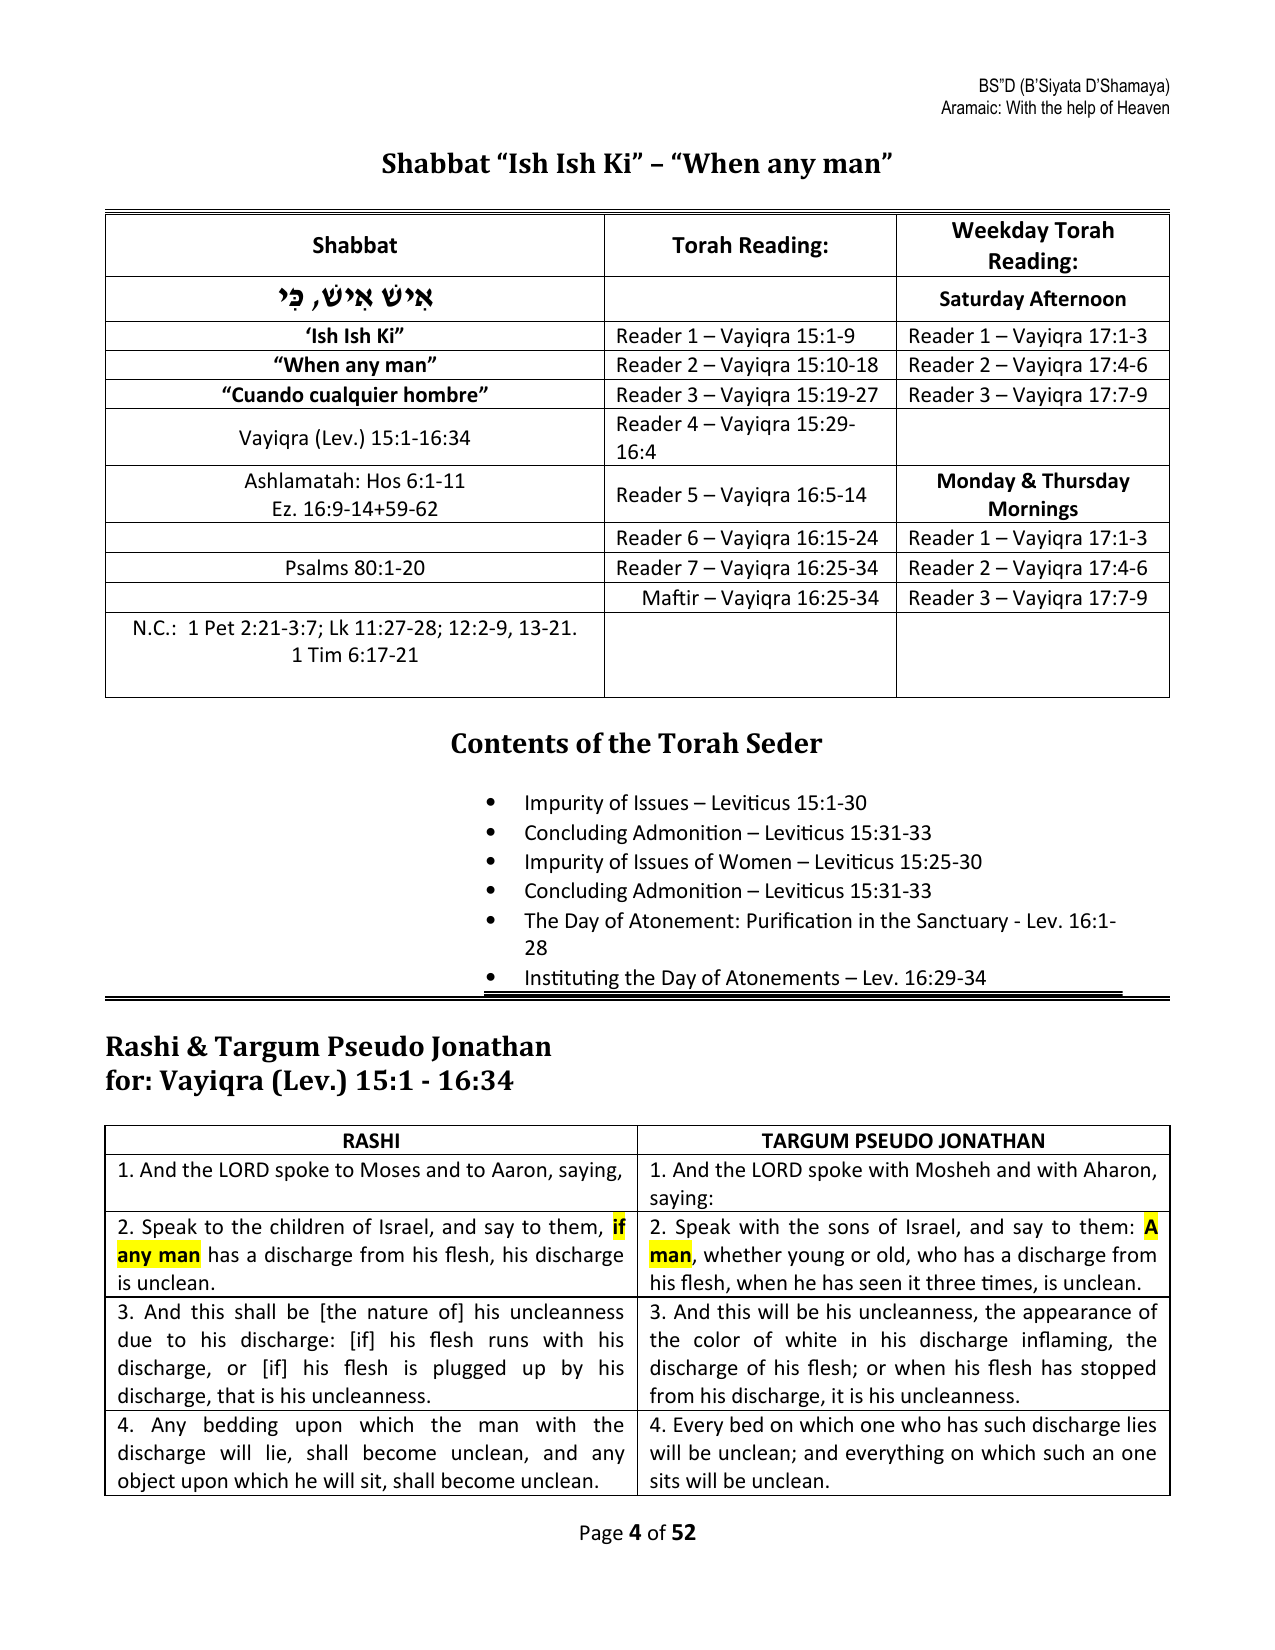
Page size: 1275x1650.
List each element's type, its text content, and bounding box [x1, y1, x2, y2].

table_cell Reader 2 – Vayiqra 15:10-18 [605, 351, 896, 379]
table_cell Reader 6 – Vayiqra 16:15-24 [605, 523, 896, 552]
table_cell [605, 613, 896, 697]
table_cell 2. Speak to the children of Israel, and say to them, if any man has a discharge from his flesh, his discharge is unclean. [106, 1212, 637, 1296]
table_cell 3. And this will be his uncleanness, the appearance of the color of white in his discharge inflaming, the discharge of his flesh; or when his flesh has stopped from his discharge, it is his uncleanness. [638, 1298, 1169, 1409]
table_cell [106, 583, 604, 612]
table_cell [605, 277, 896, 321]
table_cell Reader 4 – Vayiqra 15:29-16:4 [605, 409, 896, 465]
table_header TARGUM PSEUDO JONATHAN [638, 1126, 1169, 1154]
table_cell Reader 1 – Vayiqra 17:1-3 [897, 322, 1169, 349]
table_cell Reader 3 – Vayiqra 15:19-27 [605, 380, 896, 408]
table_cell Monday & Thursday Mornings [897, 466, 1169, 522]
table_cell Maftir – Vayiqra 16:25-34 [605, 583, 896, 612]
table_cell 3. And this shall be [the nature of] his uncleanness due to his discharge: [if] his flesh runs with his discharge, or [if] his flesh is plugged up by his discharge, that is his uncleanness. [106, 1298, 637, 1409]
table_header Shabbat [106, 215, 604, 276]
text Rashi & Targum Pseudo Jonathan [105, 1029, 1170, 1063]
text Shabbat “Ish Ish Ki” – “When any man” [105, 146, 1170, 180]
table_cell “Cuando cualquier hombre” [106, 380, 604, 408]
text for: Vayiqra (Lev.) 15:1 - 16:34 [105, 1063, 1170, 1097]
table_cell 1. And the LORD spoke to Moses and to Aaron, saying, [106, 1155, 637, 1211]
table_cell Ashlamatah: Hos 6:1-11 Ez. 16:9-14+59-62 [106, 466, 604, 522]
table_cell Reader 2 – Vayiqra 17:4-6 [897, 351, 1169, 379]
table_cell Reader 3 – Vayiqra 17:7-9 [897, 583, 1169, 612]
table_cell [897, 613, 1169, 697]
table_cell 4. Any bedding upon which the man with the discharge will lie, shall become unclean, and any object upon which he will sit, shall become unclean. [106, 1411, 637, 1494]
table_header RASHI [106, 1126, 637, 1154]
table_cell Reader 1 – Vayiqra 15:1-9 [605, 322, 896, 349]
table_cell אִישׁ אִישׁ, כִּי [106, 277, 604, 321]
table_cell Vayiqra (Lev.) 15:1-16:34 [106, 409, 604, 465]
table_cell 1. And the LORD spoke with Mosheh and with Aharon, saying: [638, 1155, 1169, 1211]
table_cell Reader 3 – Vayiqra 17:7-9 [897, 380, 1169, 408]
table_cell Reader 7 – Vayiqra 16:25-34 [605, 553, 896, 582]
table_cell Reader 2 – Vayiqra 17:4-6 [897, 553, 1169, 582]
table_cell “When any man” [106, 351, 604, 379]
table_header Torah Reading: [605, 215, 896, 276]
table_cell ‘Ish Ish Ki” [106, 322, 604, 349]
table_cell N.C.: 1 Pet 2:21-3:7; Lk 11:27-28; 12:2-9, 13-21. 1 Tim 6:17-21 [106, 613, 604, 697]
table_cell 4. Every bed on which one who has such discharge lies will be unclean; and everything on which such an one sits will be unclean. [638, 1411, 1169, 1494]
table_cell Reader 1 – Vayiqra 17:1-3 [897, 523, 1169, 552]
table_cell Saturday Afternoon [897, 277, 1169, 321]
table_cell Reader 5 – Vayiqra 16:5-14 [605, 466, 896, 522]
table_header Weekday Torah Reading: [897, 215, 1169, 276]
table_cell Psalms 80:1-20 [106, 553, 604, 582]
table_cell [106, 523, 604, 552]
table_cell [897, 409, 1169, 465]
table_cell 2. Speak with the sons of Israel, and say to them: A man, whether young or old, who has a discharge from his flesh, when he has seen it three times, is unclean. [638, 1212, 1169, 1296]
